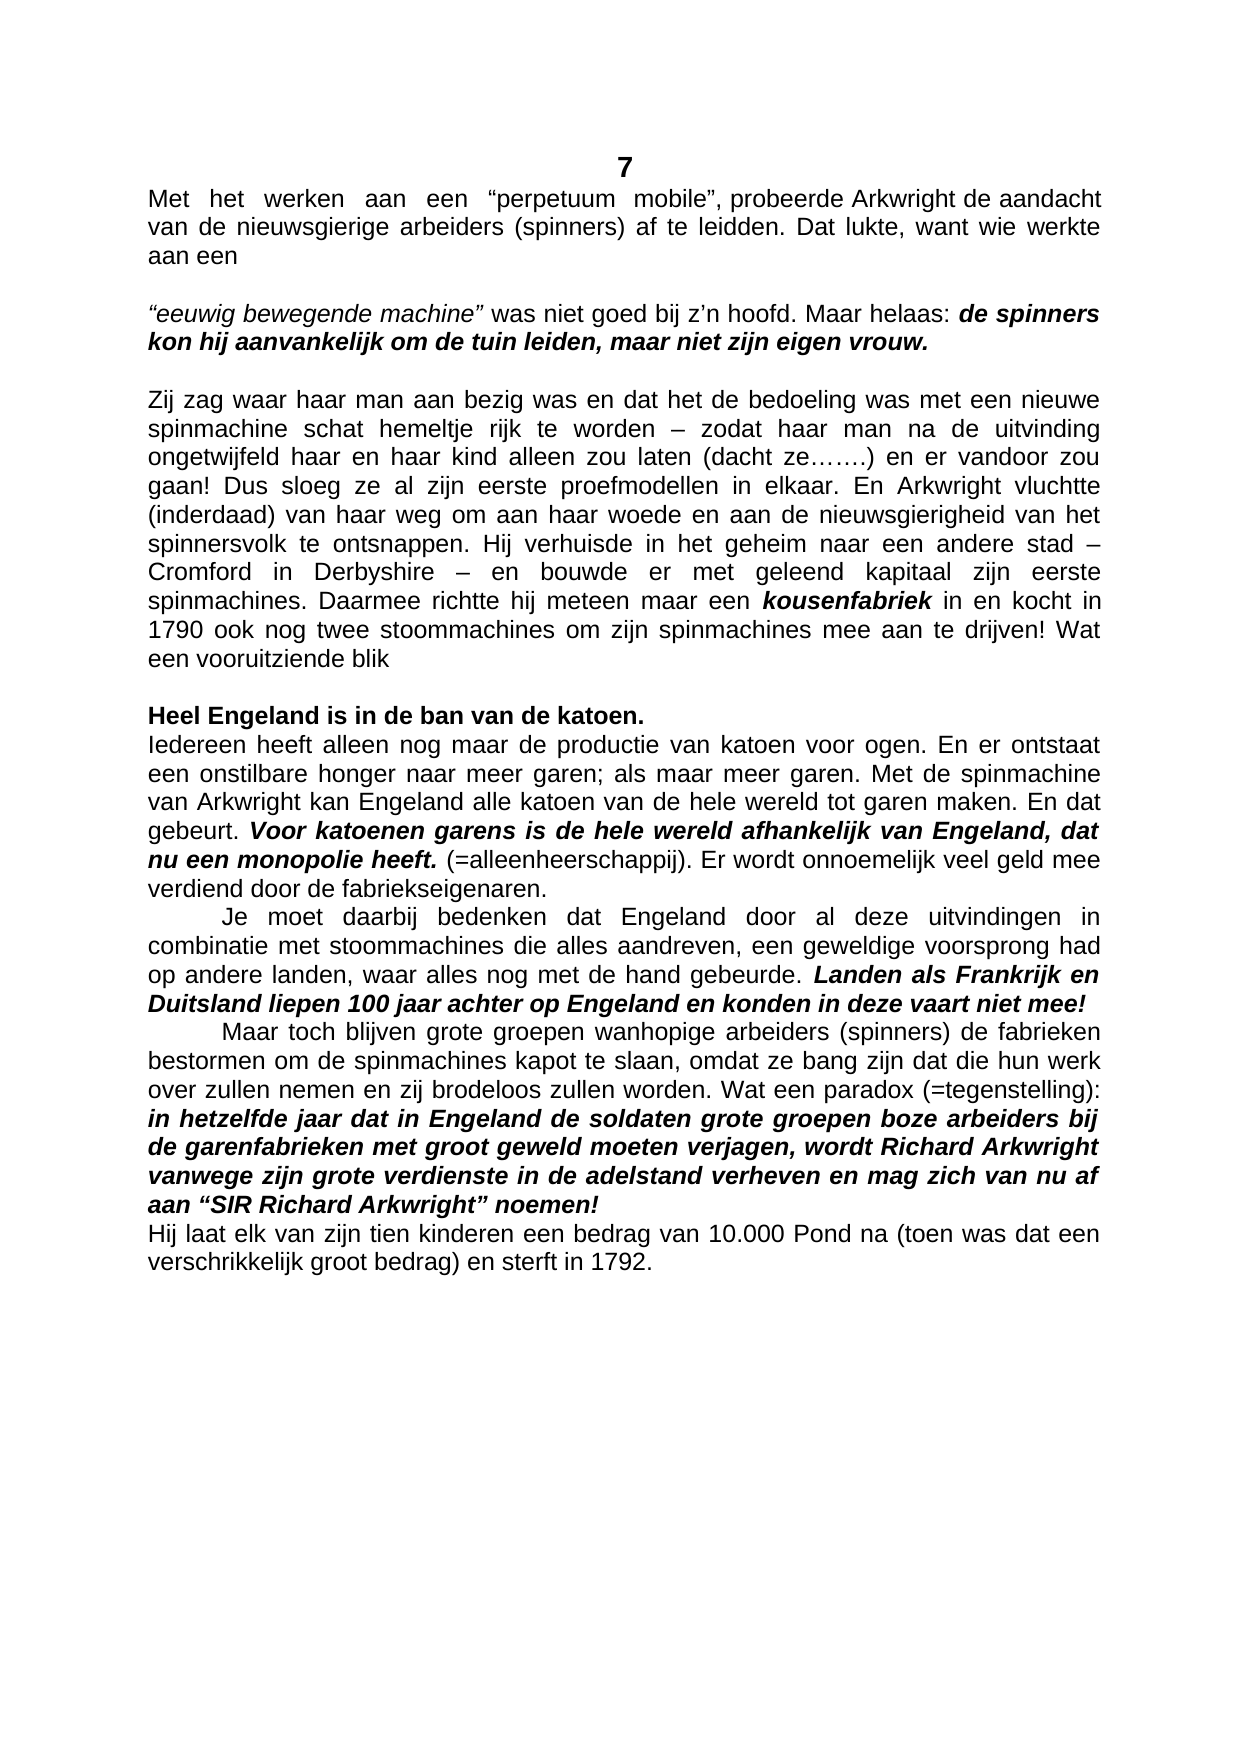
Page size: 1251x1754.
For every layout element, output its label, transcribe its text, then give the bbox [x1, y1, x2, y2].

text Zij zag waar haar man aan bezig was en dat het de bedoeling was met een nieuwe spinmachine schat hemeltje rijk te worden – zodat haar man na de uitvinding ongetwijfeld haar en haar kind alleen zou laten (dacht ze…….) en er vandoor zou gaan! Dus sloeg ze al zijn eerste proefmodellen in elkaar. En Arkwright vluchtte (inderdaad) van haar weg om aan haar woede en aan de nieuwsgierigheid van het spinnersvolk te ontsnappen. Hij verhuisde in het geheim naar een andere stad – Cromford in Derbyshire – en bouwde er met geleend kapitaal zijn eerste spinmachines. Daarmee richtte hij meteen maar een kousenfabriek in en kocht in 1790 ook nog twee stoommachines om zijn spinmachines mee aan te drijven! Wat een vooruitziende blik [148, 385, 1102, 672]
text Je moet daarbij bedenken dat Engeland door al deze uitvindingen in combinatie met stoommachines die alles aandreven, een geweldige voorsprong had op andere landen, waar alles nog met de hand gebeurde. Landen als Frankrijk en Duitsland liepen 100 jaar achter op Engeland en konden in deze vaart niet mee! [148, 902, 1102, 1017]
text “eeuwig bewegende machine” was niet goed bij z’n hoofd. Maar helaas: de spinners kon hij aanvankelijk om de tuin leiden, maar niet zijn eigen vrouw. [148, 298, 1102, 356]
text Iedereen heeft alleen nog maar de productie van katoen voor ogen. En er ontstaat een onstilbare honger naar meer garen; als maar meer garen. Met de spinmachine van Arkwright kan Engeland alle katoen van de hele wereld tot garen maken. En dat gebeurt. Voor katoenen garens is de hele wereld afhankelijk van Engeland, dat nu een monopolie heeft. (=alleenheerschappij). Er wordt onnoemelijk veel geld mee verdiend door de fabriekseigenaren. [148, 730, 1102, 902]
text Met het werken aan een “perpetuum mobile”, probeerde Arkwright de aandacht van de nieuwsgierige arbeiders (spinners) af te leidden. Dat lukte, want wie werkte aan een [148, 183, 1102, 270]
text Hij laat elk van zijn tien kinderen een bedrag van 10.000 Pond na (toen was dat een verschrikkelijk groot bedrag) en sterft in 1792. [148, 1218, 1102, 1276]
text Heel Engeland is in de ban van de katoen. [148, 701, 1102, 730]
text Maar toch blijven grote groepen wanhopige arbeiders (spinners) de fabrieken bestormen om de spinmachines kapot te slaan, omdat ze bang zijn dat die hun werk over zullen nemen en zij brodeloos zullen worden. Wat een paradox (=tegenstelling): in hetzelfde jaar dat in Engeland de soldaten grote groepen boze arbeiders bij de garenfabrieken met groot geweld moeten verjagen, wordt Richard Arkwright vanwege zijn grote verdienste in de adelstand verheven en mag zich van nu af aan “SIR Richard Arkwright” noemen! [148, 1017, 1102, 1218]
